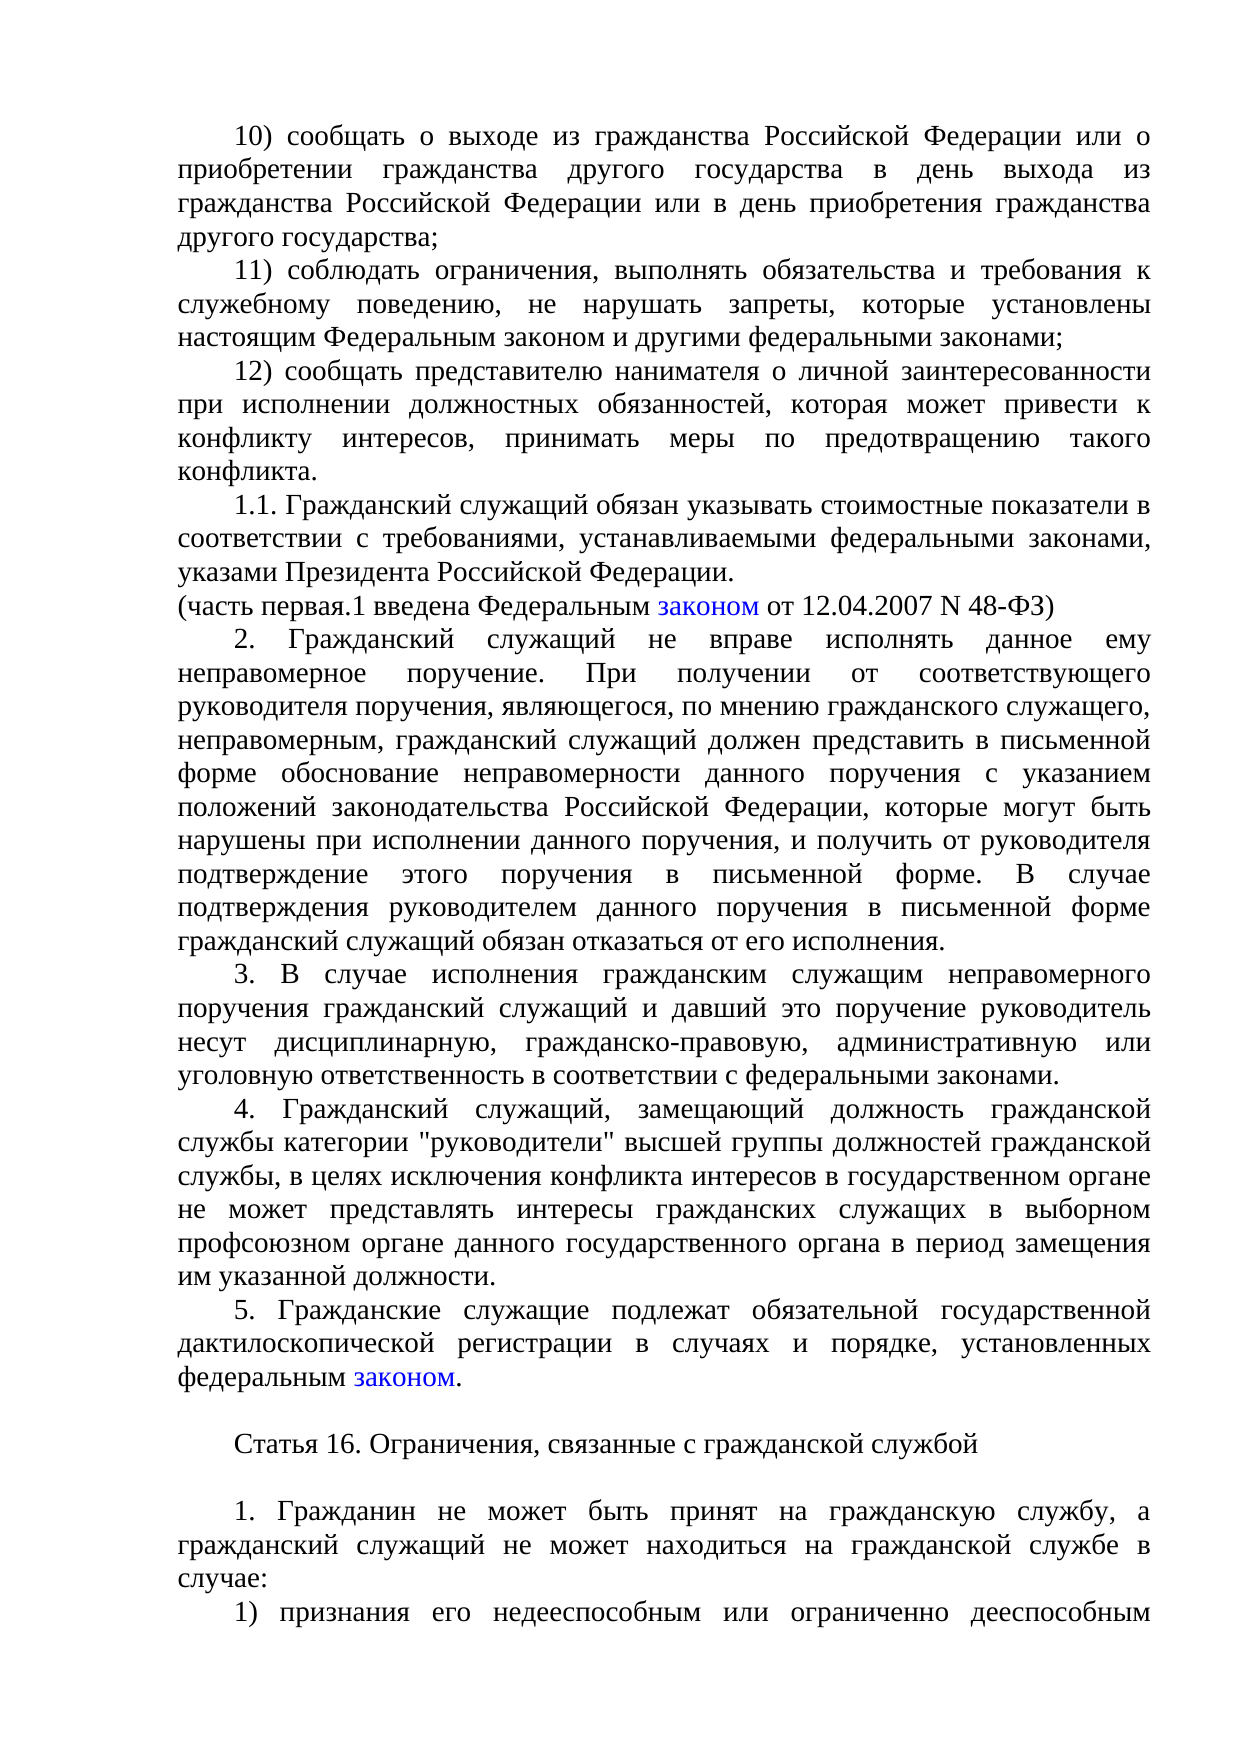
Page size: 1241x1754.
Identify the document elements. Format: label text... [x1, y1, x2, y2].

text 10) сообщать о выходе из гражданства Российской Федерации или о приобретении гражданства другого государства в день выхода из гражданства Российской Федерации или в день приобретения гражданства другого государства; [177, 118, 1152, 252]
text 1. Гражданин не может быть принят на гражданскую службу, а гражданский служащий не может находиться на гражданской службе в случае: [177, 1493, 1152, 1594]
text Статья 16. Ограничения, связанные с гражданской службой [177, 1426, 1152, 1460]
text 3. В случае исполнения гражданским служащим неправомерного поручения гражданский служащий и давший это поручение руководитель несут дисциплинарную, гражданско-правовую, административную или уголовную ответственность в соответствии с федеральными законами. [177, 957, 1152, 1091]
text 11) соблюдать ограничения, выполнять обязательства и требования к служебному поведению, не нарушать запреты, которые установлены настоящим Федеральным законом и другими федеральными законами; [177, 252, 1152, 353]
text 2. Гражданский служащий не вправе исполнять данное ему неправомерное поручение. При получении от соответствующего руководителя поручения, являющегося, по мнению гражданского служащего, неправомерным, гражданский служащий должен представить в письменной форме обоснование неправомерности данного поручения с указанием положений законодательства Российской Федерации, которые могут быть нарушены при исполнении данного поручения, и получить от руководителя подтверждение этого поручения в письменной форме. В случае подтверждения руководителем данного поручения в письменной форме гражданский служащий обязан отказаться от его исполнения. [177, 621, 1152, 957]
text (часть первая.1 введена Федеральным законом от 12.04.2007 N 48-ФЗ) [177, 588, 1152, 621]
text 5. Гражданские служащие подлежат обязательной государственной дактилоскопической регистрации в случаях и порядке, установленных федеральным законом. [177, 1292, 1152, 1393]
text 12) сообщать представителю нанимателя о личной заинтересованности при исполнении должностных обязанностей, которая может привести к конфликту интересов, принимать меры по предотвращению такого конфликта. [177, 353, 1152, 487]
text 1.1. Гражданский служащий обязан указывать стоимостные показатели в соответствии с требованиями, устанавливаемыми федеральными законами, указами Президента Российской Федерации. [177, 487, 1152, 588]
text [177, 1594, 1152, 1627]
text 4. Гражданский служащий, замещающий должность гражданской службы категории "руководители" высшей группы должностей гражданской службы, в целях исключения конфликта интересов в государственном органе не может представлять интересы гражданских служащих в выборном профсоюзном органе данного государственного органа в период замещения им указанной должности. [177, 1091, 1152, 1292]
